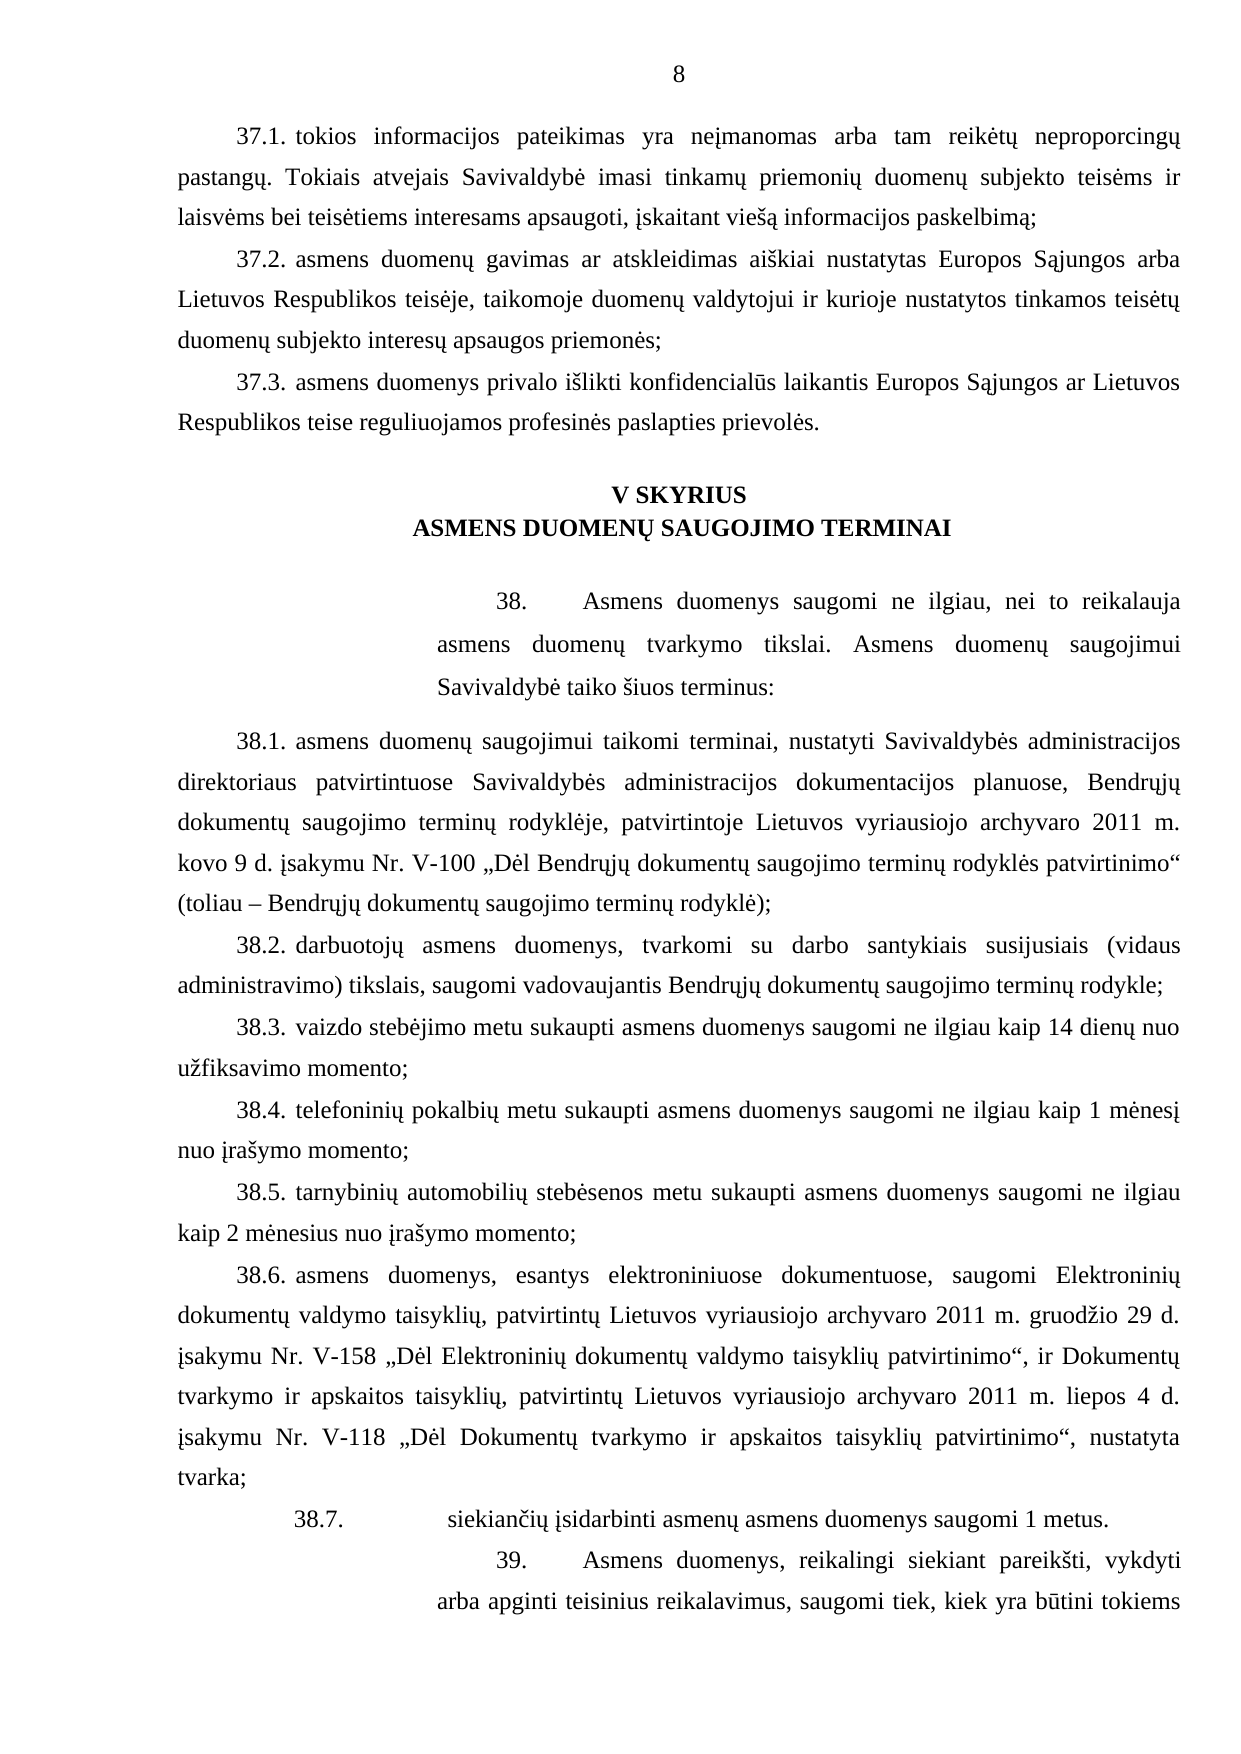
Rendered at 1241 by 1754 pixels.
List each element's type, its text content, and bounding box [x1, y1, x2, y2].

list asmens duomenys, esantys elektroniniuose dokumentuose, saugomi Elektroninių dokumentų valdymo taisyklių, patvirtintų Lietuvos vyriausiojo archyvaro 2011 m. gruodžio 29 d. įsakymu Nr. V-158 „Dėl Elektroninių dokumentų valdymo taisyklių patvirtinimo“, ir Dokumentų tvarkymo ir apskaitos taisyklių, patvirtintų Lietuvos vyriausiojo archyvaro 2011 m. liepos 4 d. įsakymu Nr. V-118 „Dėl Dokumentų tvarkymo ir apskaitos taisyklių patvirtinimo“, nustatyta tvarka; [177, 1260, 1181, 1491]
list darbuotojų asmens duomenys, tvarkomi su darbo santykiais susijusiais (vidaus administravimo) tikslais, saugomi vadovaujantis Bendrųjų dokumentų saugojimo terminų rodykle; [177, 930, 1181, 999]
subtitle ASMENS DUOMENŲ SAUGOJIMO TERMINAI [208, 513, 1150, 542]
subtitle V SKYRIUS [208, 480, 1150, 509]
list tarnybinių automobilių stebėsenos metu sukaupti asmens duomenys saugomi ne ilgiau kaip 2 mėnesius nuo įrašymo momento; [177, 1177, 1181, 1247]
list telefoninių pokalbių metu sukaupti asmens duomenys saugomi ne ilgiau kaip 1 mėnesį nuo įrašymo momento; [177, 1095, 1181, 1164]
list vaizdo stebėjimo metu sukaupti asmens duomenys saugomi ne ilgiau kaip 14 dienų nuo užfiksavimo momento; [177, 1012, 1181, 1082]
list asmens duomenų saugojimui taikomi terminai, nustatyti Savivaldybės administracijos direktoriaus patvirtintuose Savivaldybės administracijos dokumentacijos planuose, Bendrųjų dokumentų saugojimo terminų rodyklėje, patvirtintoje Lietuvos vyriausiojo archyvaro 2011 m. kovo 9 d. įsakymu Nr. V-100 „Dėl Bendrųjų dokumentų saugojimo terminų rodyklės patvirtinimo“ (toliau – Bendrųjų dokumentų saugojimo terminų rodyklė); [177, 726, 1181, 917]
list asmens duomenys privalo išlikti konfidencialūs laikantis Europos Sąjungos ar Lietuvos Respublikos teise reguliuojamos profesinės paslapties prievolės. [177, 367, 1181, 436]
list asmens duomenų gavimas ar atskleidimas aiškiai nustatytas Europos Sąjungos arba Lietuvos Respublikos teisėje, taikomoje duomenų valdytojui ir kurioje nustatytos tinkamos teisėtų duomenų subjekto interesų apsaugos priemonės; [177, 244, 1181, 354]
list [437, 1546, 1182, 1615]
list tokios informacijos pateikimas yra neįmanomas arba tam reikėtų neproporcingų pastangų. Tokiais atvejais Savivaldybė imasi tinkamų priemonių duomenų subjekto teisėms ir laisvėms bei teisėtiems interesams apsaugoti, įskaitant viešą informacijos paskelbimą; [177, 121, 1181, 231]
list siekiančių įsidarbinti asmenų asmens duomenys saugomi 1 metus. [236, 1504, 1181, 1533]
list Asmens duomenys saugomi ne ilgiau, nei to reikalauja asmens duomenų tvarkymo tikslai. Asmens duomenų saugojimui Savivaldybė taiko šiuos terminus: [437, 586, 1182, 701]
